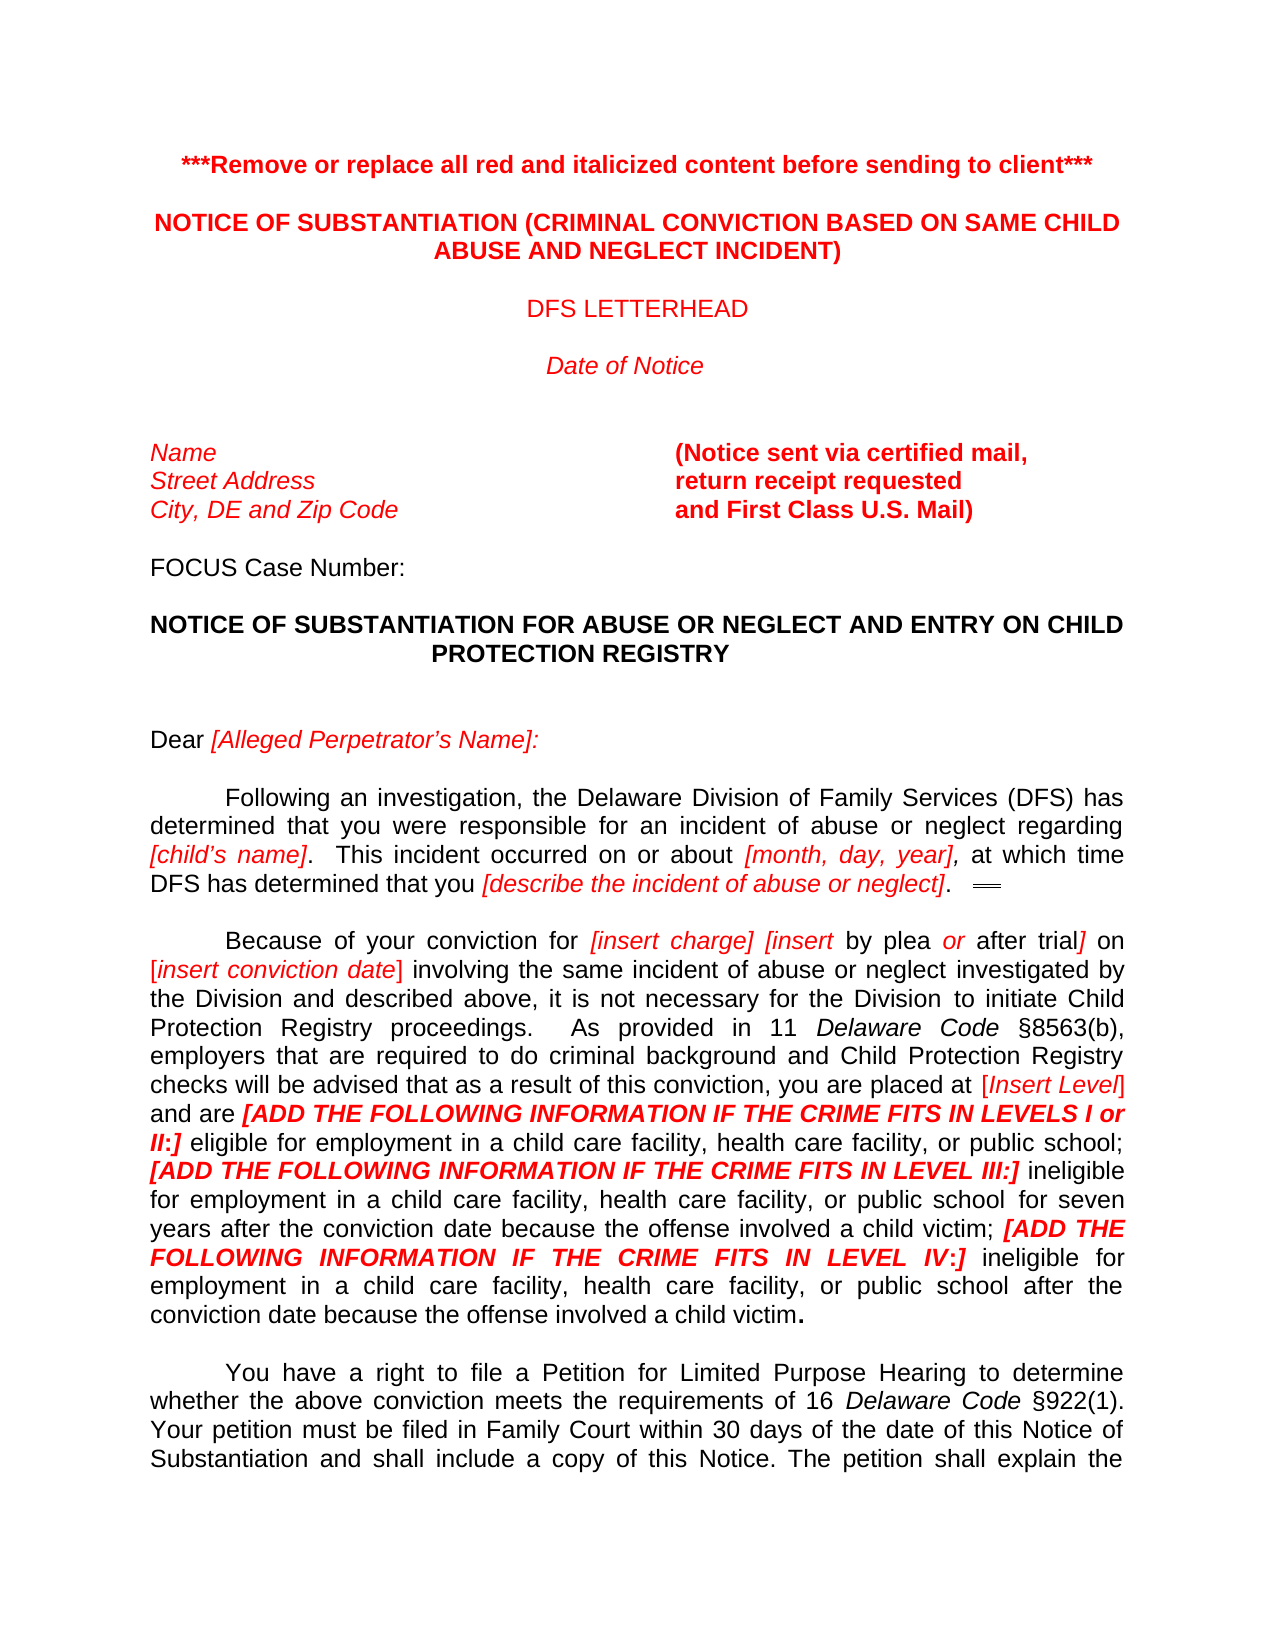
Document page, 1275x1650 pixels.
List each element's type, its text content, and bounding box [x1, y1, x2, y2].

text Date of Notice [150, 351, 1125, 380]
text NOTICE OF SUBSTANTIATION (CRIMINAL CONVICTION BASED ON SAME CHILD ABUSE AND NEGLECT INCIDENT) [150, 207, 1125, 265]
text Street Address return receipt requested [150, 466, 1125, 495]
text DFS LETTERHEAD [150, 294, 1125, 322]
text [150, 1357, 1125, 1472]
text Name (Notice sent via certified mail, [150, 437, 1125, 466]
text Dear [Alleged Perpetrator’s Name]: [150, 725, 1125, 754]
text FOCUS Case Number: [150, 552, 1125, 581]
text ***Remove or replace all red and italicized content before sending to client*** [150, 150, 1125, 179]
text NOTICE OF SUBSTANTIATION FOR ABUSE OR NEGLECT AND ENTRY ON CHILD PROTECTION REGISTRY [150, 610, 1125, 667]
text Following an investigation, the Delaware Division of Family Services (DFS) has determined that you were responsible for an incident of abuse or neglect regarding [child’s name]. This incident occurred on or about [month, day, year], at which time DFS has determined that you [describe the incident of abuse or neglect]. [150, 782, 1125, 897]
text City, DE and Zip Code and First Class U.S. Mail) [150, 495, 1125, 524]
text Because of your conviction for [insert charge] [insert by plea or after trial] on [insert conviction date] involving the same incident of abuse or neglect investigated by the Division and described above, it is not necessary for the Division to initiate Child Protection Registry proceedings. As provided in 11 Delaware Code §8563(b), employers that are required to do criminal background and Child Protection Registry checks will be advised that as a result of this conviction, you are placed at [Insert Level] and are [ADD THE FOLLOWING INFORMATION IF THE CRIME FITS IN LEVELS I or II:] eligible for employment in a child care facility, health care facility, or public school; [add the following Information if THE crime fits in level III:] ineligible for employment in a child care facility, health care facility, or public school for seven years after the conviction date because the offense involved a child victim; [ADD THE FOLLOWING INFORMATION IF THE CRIME FITS IN LEVEL IV:] ineligible for employment in a child care facility, health care facility, or public school after the conviction date because the offense involved a child victim. [150, 926, 1125, 1329]
